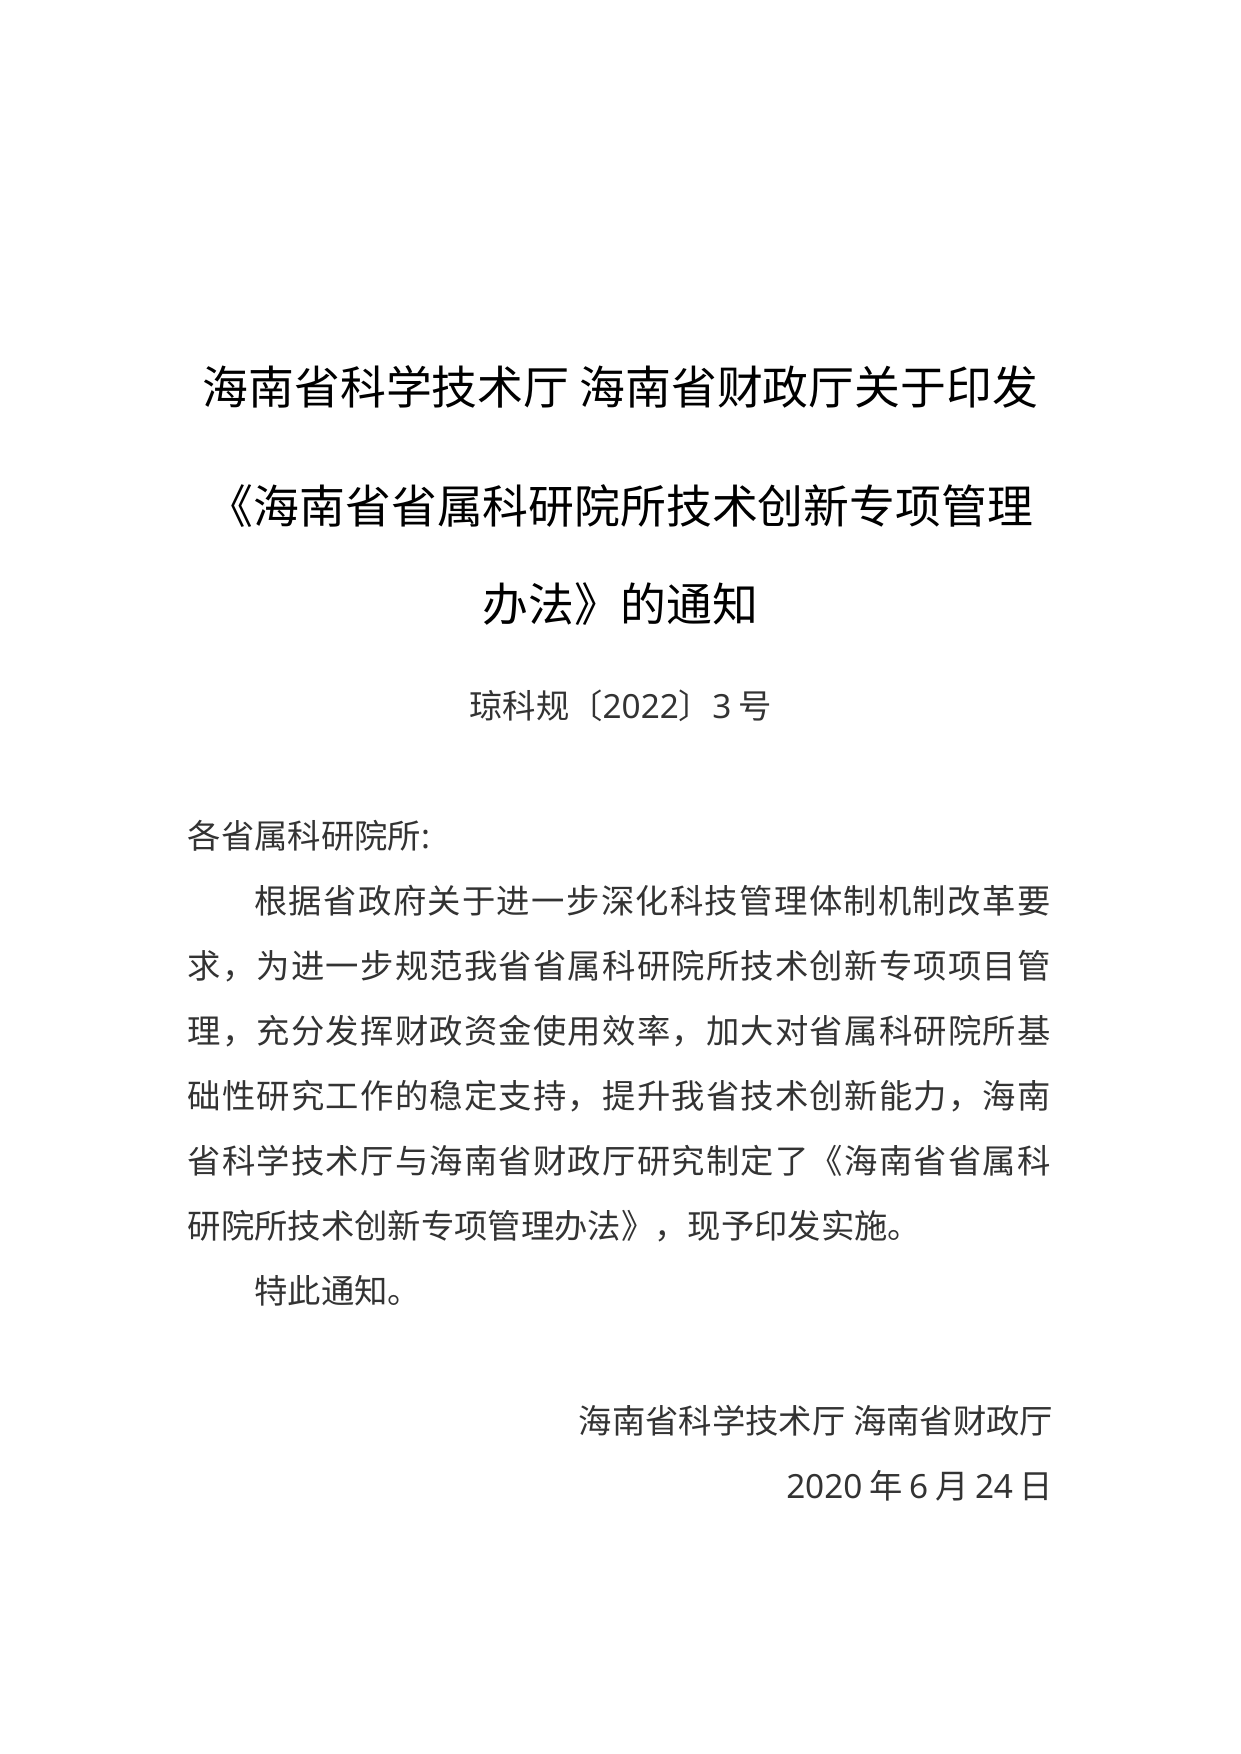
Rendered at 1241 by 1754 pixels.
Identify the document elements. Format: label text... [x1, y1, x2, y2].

text 海南省科学技术厅 海南省财政厅关于印发 [187, 336, 1053, 433]
text 2020年6月24日 [187, 1452, 1053, 1517]
text 根据省政府关于进一步深化科技管理体制机制改革要求，为进一步规范我省省属科研院所技术创新专项项目管理，充分发挥财政资金使用效率，加大对省属科研院所基础性研究工作的稳定支持，提升我省技术创新能力，海南省科学技术厅与海南省财政厅研究制定了《海南省省属科研院所技术创新专项管理办法》，现予印发实施。 [187, 867, 1053, 1257]
text 各省属科研院所: [187, 802, 1053, 867]
text 海南省科学技术厅 海南省财政厅 [187, 1387, 1053, 1452]
text 《海南省省属科研院所技术创新专项管理办法》的通知 [187, 455, 1053, 650]
text 琼科规〔2022〕3号 [187, 672, 1053, 737]
text 特此通知。 [187, 1257, 1053, 1322]
